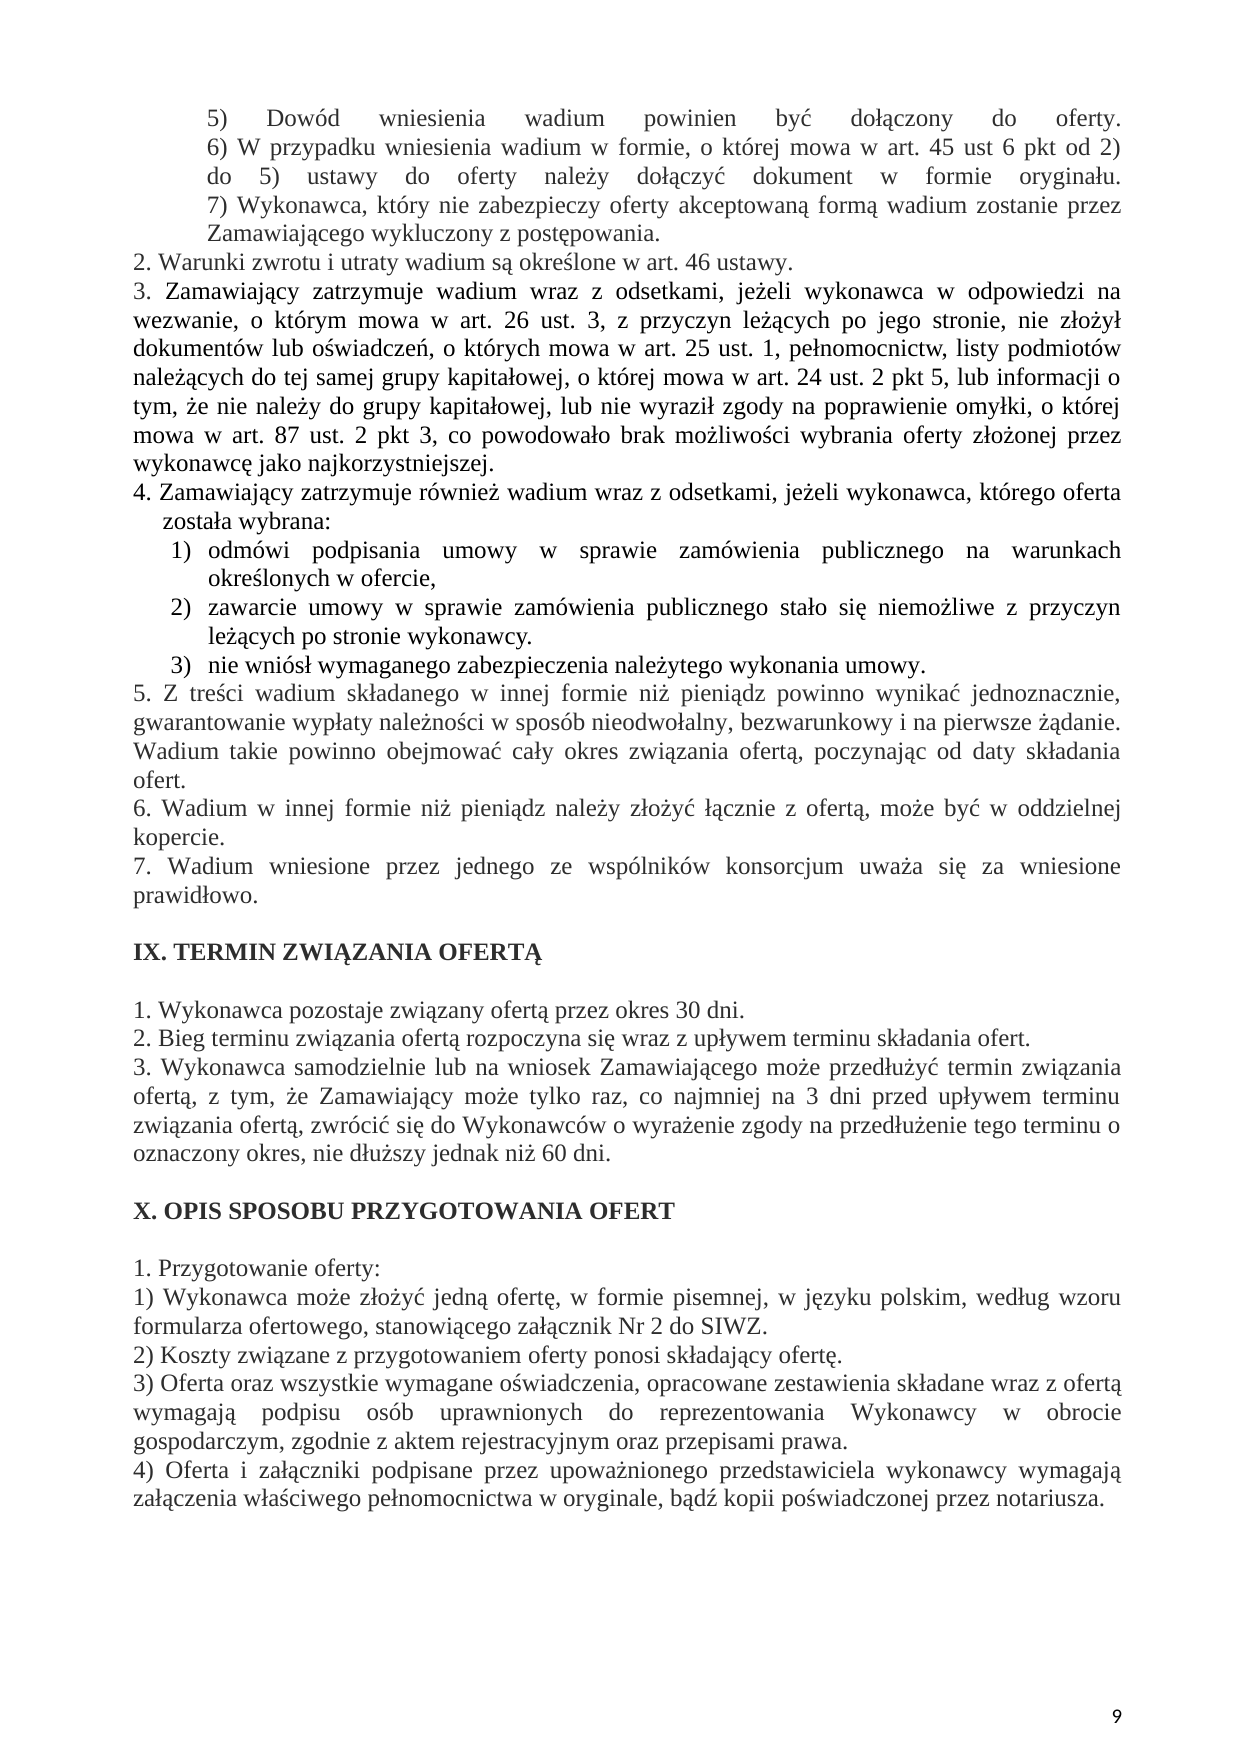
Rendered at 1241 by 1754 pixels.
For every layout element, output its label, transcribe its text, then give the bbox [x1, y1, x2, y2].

list 1. Wykonawca pozostaje związany ofertą przez okres 30 dni. [133, 995, 1122, 1023]
list 2. Warunki zwrotu i utraty wadium są określone w art. 46 ustawy. [133, 247, 1122, 276]
list 2. Bieg terminu związania ofertą rozpoczyna się wraz z upływem terminu składania ofert. [133, 1023, 1122, 1052]
list 3. Zamawiający zatrzymuje wadium wraz z odsetkami, jeżeli wykonawca w odpowiedzi na wezwanie, o którym mowa w art. 26 ust. 3, z przyczyn leżących po jego stronie, nie złożył dokumentów lub oświadczeń, o których mowa w art. 25 ust. 1, pełnomocnictw, listy podmiotów należących do tej samej grupy kapitałowej, o której mowa w art. 24 ust. 2 pkt 5, lub informacji o tym, że nie należy do grupy kapitałowej, lub nie wyraził zgody na poprawienie omyłki, o której mowa w art. 87 ust. 2 pkt 3, co powodowało brak możliwości wybrania oferty złożonej przez wykonawcę jako najkorzystniejszej. [133, 276, 1122, 477]
list 3. Wykonawca samodzielnie lub na wniosek Zamawiającego może przedłużyć termin związania ofertą, z tym, że Zamawiający może tylko raz, co najmniej na 3 dni przed upływem terminu związania ofertą, zwrócić się do Wykonawców o wyrażenie zgody na przedłużenie tego terminu o oznaczony okres, nie dłuższy jednak niż 60 dni. [133, 1052, 1122, 1167]
text 1) Wykonawca może złożyć jedną ofertę, w formie pisemnej, w języku polskim, według wzoru formularza ofertowego, stanowiącego załącznik Nr 2 do SIWZ. [133, 1282, 1122, 1340]
text X. OPIS SPOSOBU PRZYGOTOWANIA OFERT [133, 1196, 1122, 1225]
text 2) Koszty związane z przygotowaniem oferty ponosi składający ofertę. [133, 1340, 1122, 1368]
text 1. Przygotowanie oferty: [133, 1225, 1122, 1282]
list zawarcie umowy w sprawie zamówienia publicznego stało się niemożliwe z przyczyn leżących po stronie wykonawcy. [170, 592, 1122, 650]
list 5) Dowód wniesienia wadium powinien być dołączony do oferty. 6) W przypadku wniesienia wadium w formie, o której mowa w art. 45 ust 6 pkt od 2) do 5) ustawy do oferty należy dołączyć dokument w formie oryginału. 7) Wykonawca, który nie zabezpieczy oferty akceptowaną formą wadium zostanie przez Zamawiającego wykluczony z postępowania. [207, 103, 1122, 247]
text 4) Oferta i załączniki podpisane przez upoważnionego przedstawiciela wykonawcy wymagają załączenia właściwego pełnomocnictwa w oryginale, bądź kopii poświadczonej przez notariusza. [133, 1455, 1122, 1512]
list odmówi podpisania umowy w sprawie zamówienia publicznego na warunkach określonych w ofercie, [170, 535, 1122, 592]
text 4. Zamawiający zatrzymuje również wadium wraz z odsetkami, jeżeli wykonawca, którego oferta została wybrana: [133, 477, 1122, 535]
list nie wniósł wymaganego zabezpieczenia należytego wykonania umowy. [170, 650, 1122, 678]
text 3) Oferta oraz wszystkie wymagane oświadczenia, opracowane zestawienia składane wraz z ofertą wymagają podpisu osób uprawnionych do reprezentowania Wykonawcy w obrocie gospodarczym, zgodnie z aktem rejestracyjnym oraz przepisami prawa. [133, 1368, 1122, 1455]
list 5. Z treści wadium składanego w innej formie niż pieniądz powinno wynikać jednoznacznie, gwarantowanie wypłaty należności w sposób nieodwołalny, bezwarunkowy i na pierwsze żądanie. Wadium takie powinno obejmować cały okres związania ofertą, poczynając od daty składania ofert. 6. Wadium w innej formie niż pieniądz należy złożyć łącznie z ofertą, może być w oddzielnej kopercie. 7. Wadium wniesione przez jednego ze wspólników konsorcjum uważa się za wniesione prawidłowo. IX. TERMIN ZWIĄZANIA OFERTĄ [133, 678, 1122, 966]
